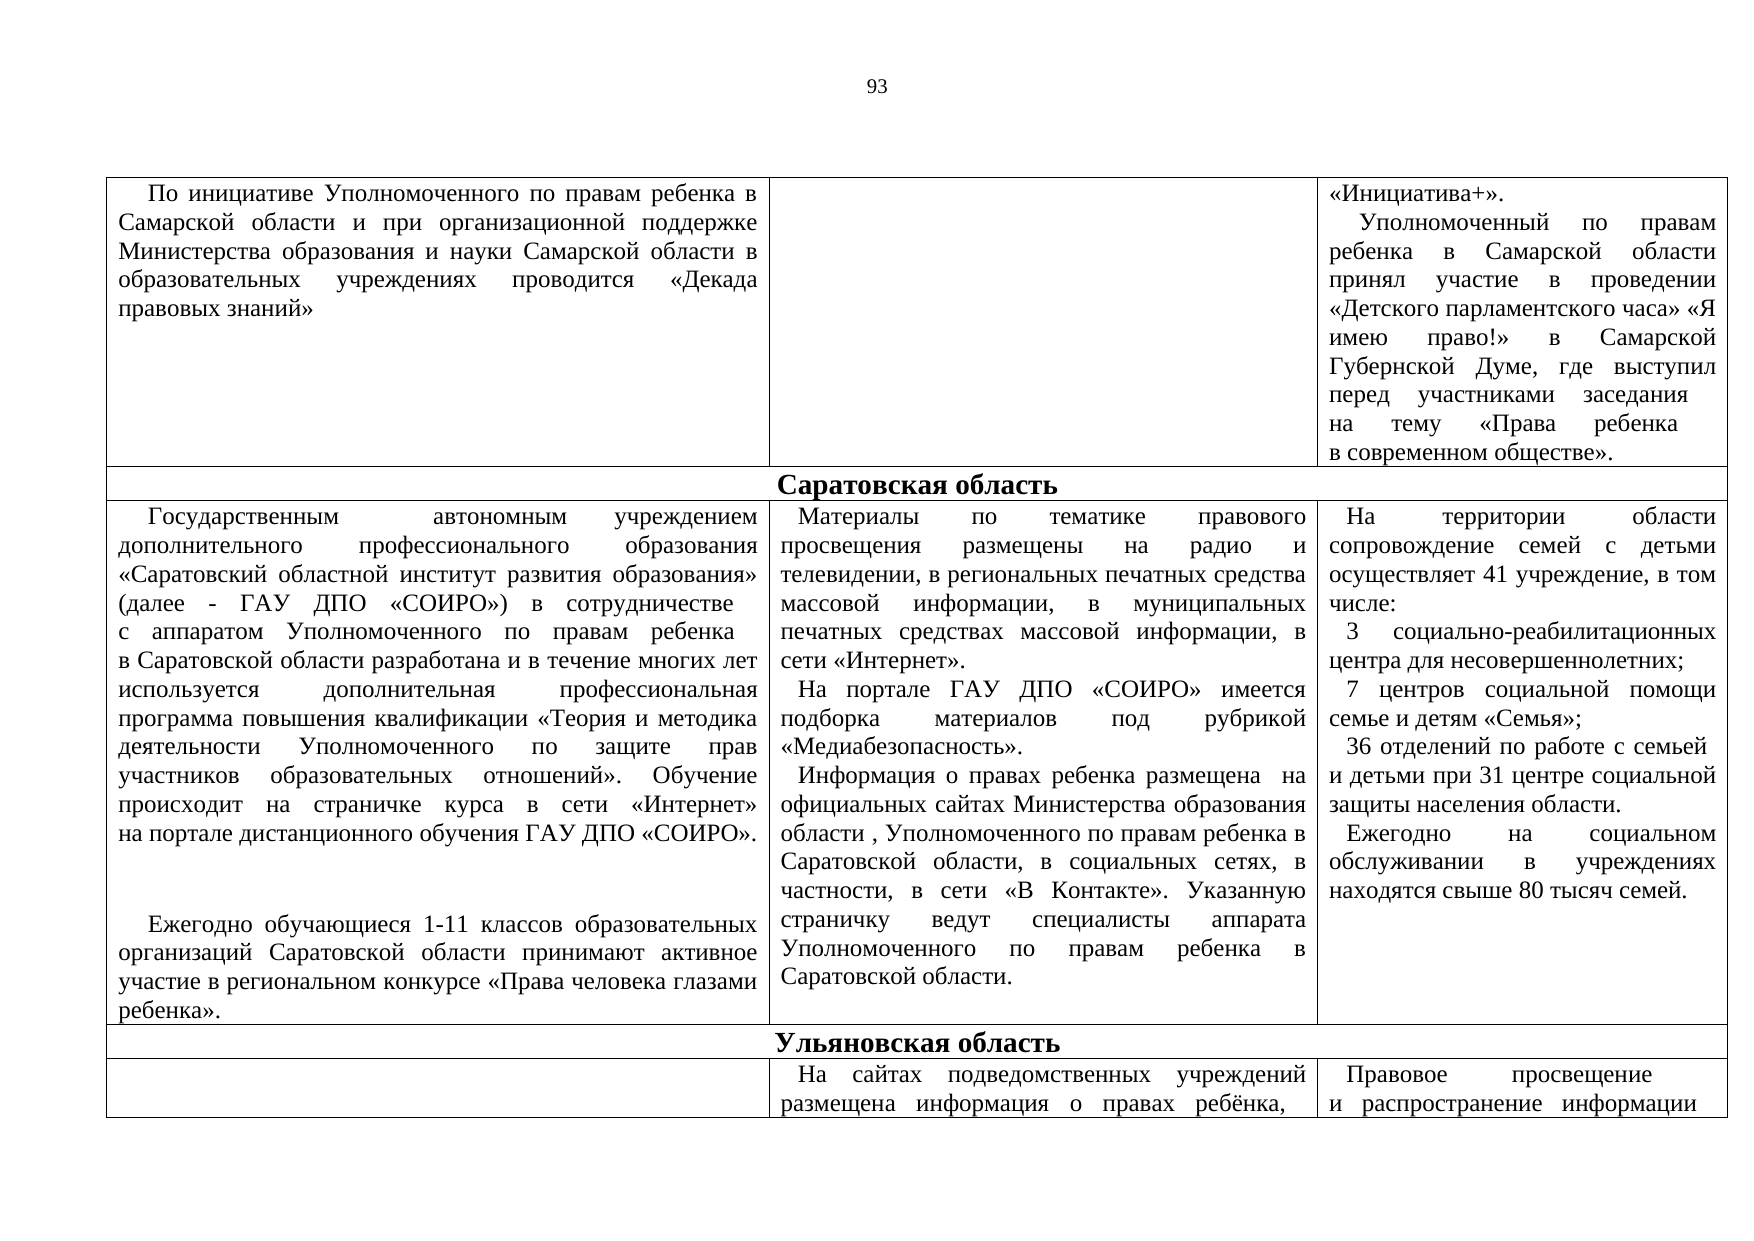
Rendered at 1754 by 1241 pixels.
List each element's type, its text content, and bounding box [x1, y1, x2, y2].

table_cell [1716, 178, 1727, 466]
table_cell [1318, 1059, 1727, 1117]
table_cell [107, 1059, 769, 1117]
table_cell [770, 178, 1317, 466]
table_cell Материалы по тематике правового просвещения размещены на радио и телевидении, в региональных печатных средства массовой информации, в муниципальных печатных средствах массовой информации, в сети «Интернет». На портале ГАУ ДПО «СОИРО» имеется подборка материалов под рубрикой «Медиабезопасность». Информация о правах ребенка размещена на официальных сайтах Министерства образования области , Уполномоченного по правам ребенка в Саратовской области, в социальных сетях, в частности, в сети «В Контакте». Указанную страничку ведут специалисты аппарата Уполномоченного по правам ребенка в Саратовской области. [770, 501, 1317, 1024]
table_cell На территории области сопровождение семей с детьми осуществляет 41 учреждение, в том числе: 3 социально-реабилитационных центра для несовершеннолетних; 7 центров социальной помощи семье и детям «Семья»; 36 отделений по работе с семьей и детьми при 31 центре социальной защиты населения области. Ежегодно на социальном обслуживании в учреждениях находятся свыше 80 тысяч семей. [1318, 501, 1727, 1024]
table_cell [770, 1059, 1317, 1117]
table_cell Саратовская область [107, 467, 1727, 500]
table_cell Ульяновская область [107, 1025, 1727, 1058]
table_cell Государственным автономным учреждением дополнительного профессионального образования «Саратовский областной институт развития образования» (далее - ГАУ ДПО «СОИРО») в сотрудничестве с аппаратом Уполномоченного по правам ребенка в Саратовской области разработана и в течение многих лет используется дополнительная профессиональная программа повышения квалификации «Теория и методика деятельности Уполномоченного по защите прав участников образовательных отношений». Обучение происходит на страничке курса в сети «Интернет» на портале дистанционного обучения ГАУ ДПО «СОИРО». Ежегодно обучающиеся 1-11 классов образовательных организаций Саратовской области принимают активное участие в региональном конкурсе «Права человека глазами ребенка». [107, 501, 769, 1024]
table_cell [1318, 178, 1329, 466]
